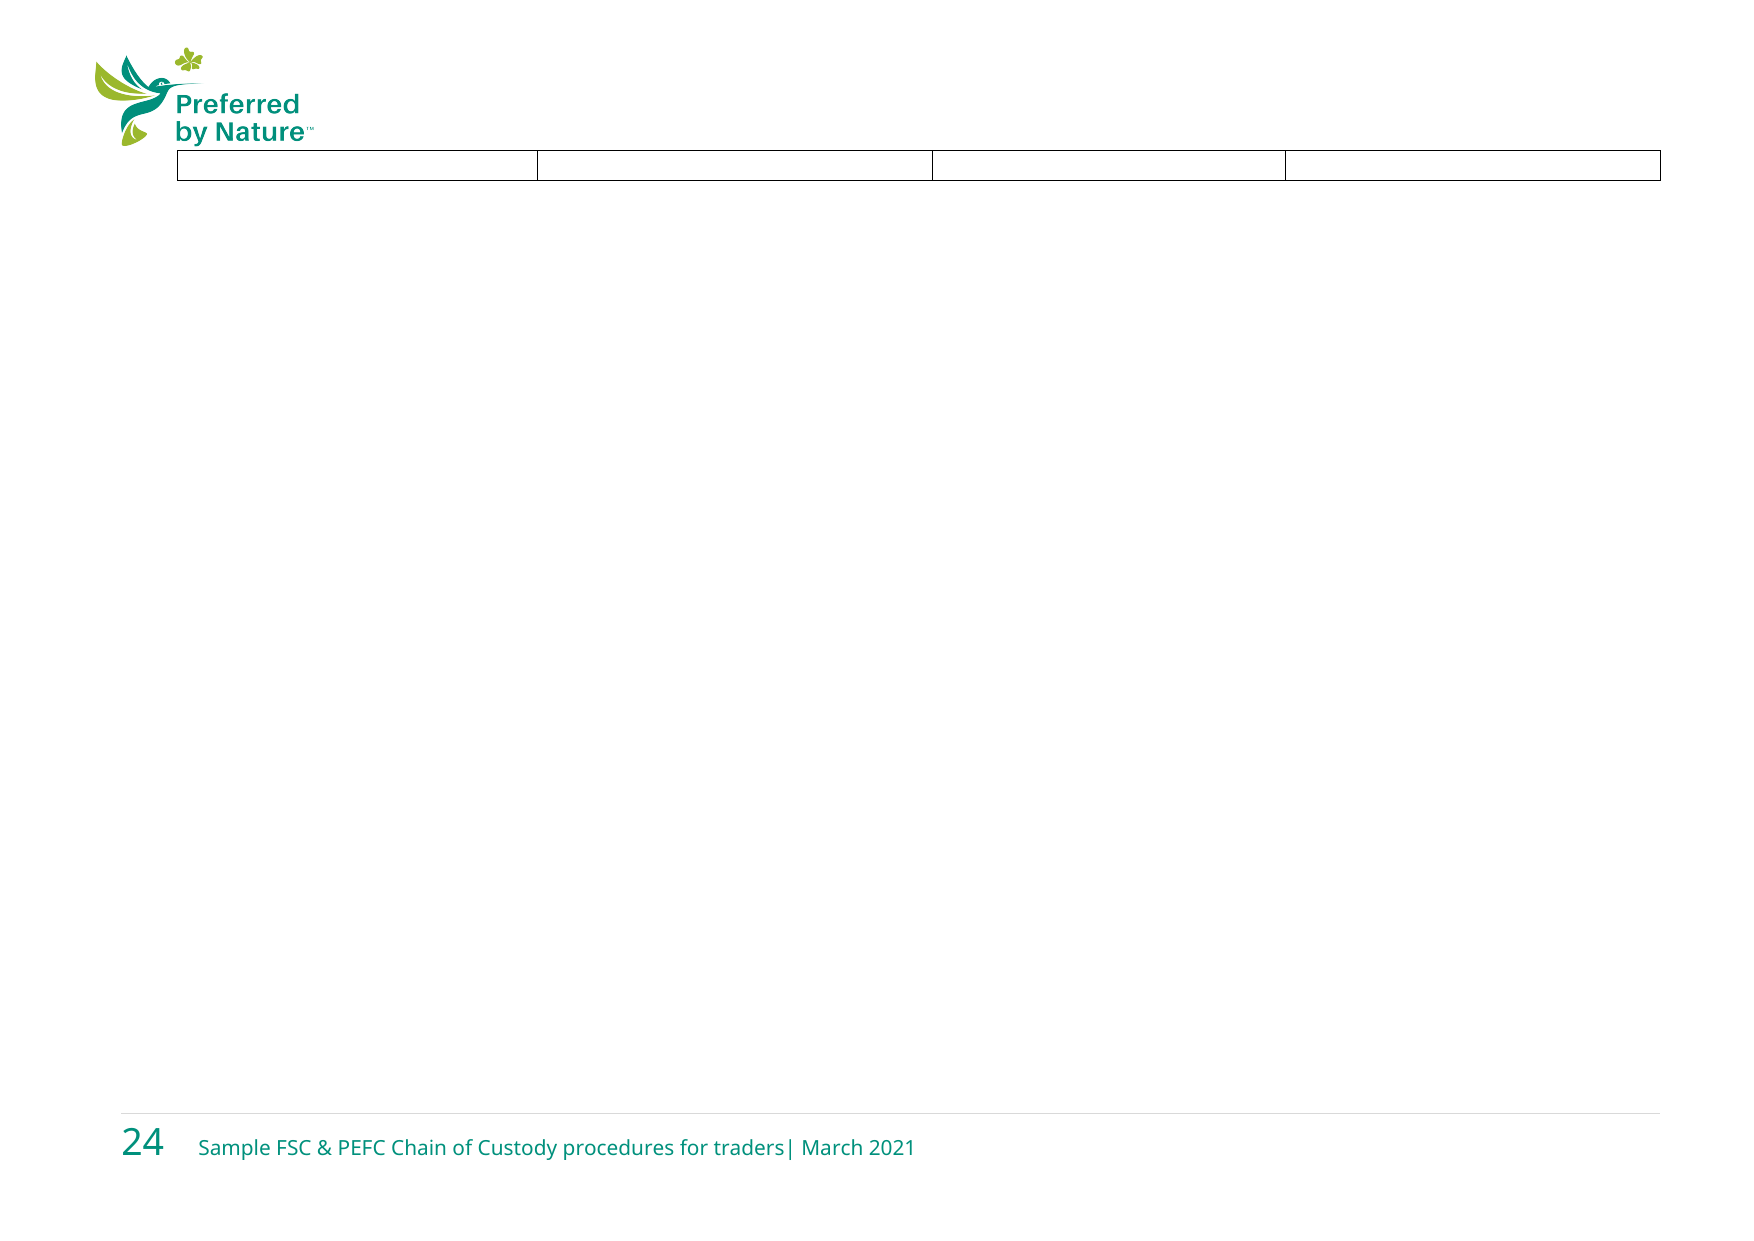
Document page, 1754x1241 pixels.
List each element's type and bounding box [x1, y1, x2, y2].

picture [67, 19, 343, 174]
table_cell [538, 151, 932, 180]
table_cell [178, 151, 537, 180]
table_cell [1286, 151, 1660, 180]
table_cell [933, 151, 1285, 180]
